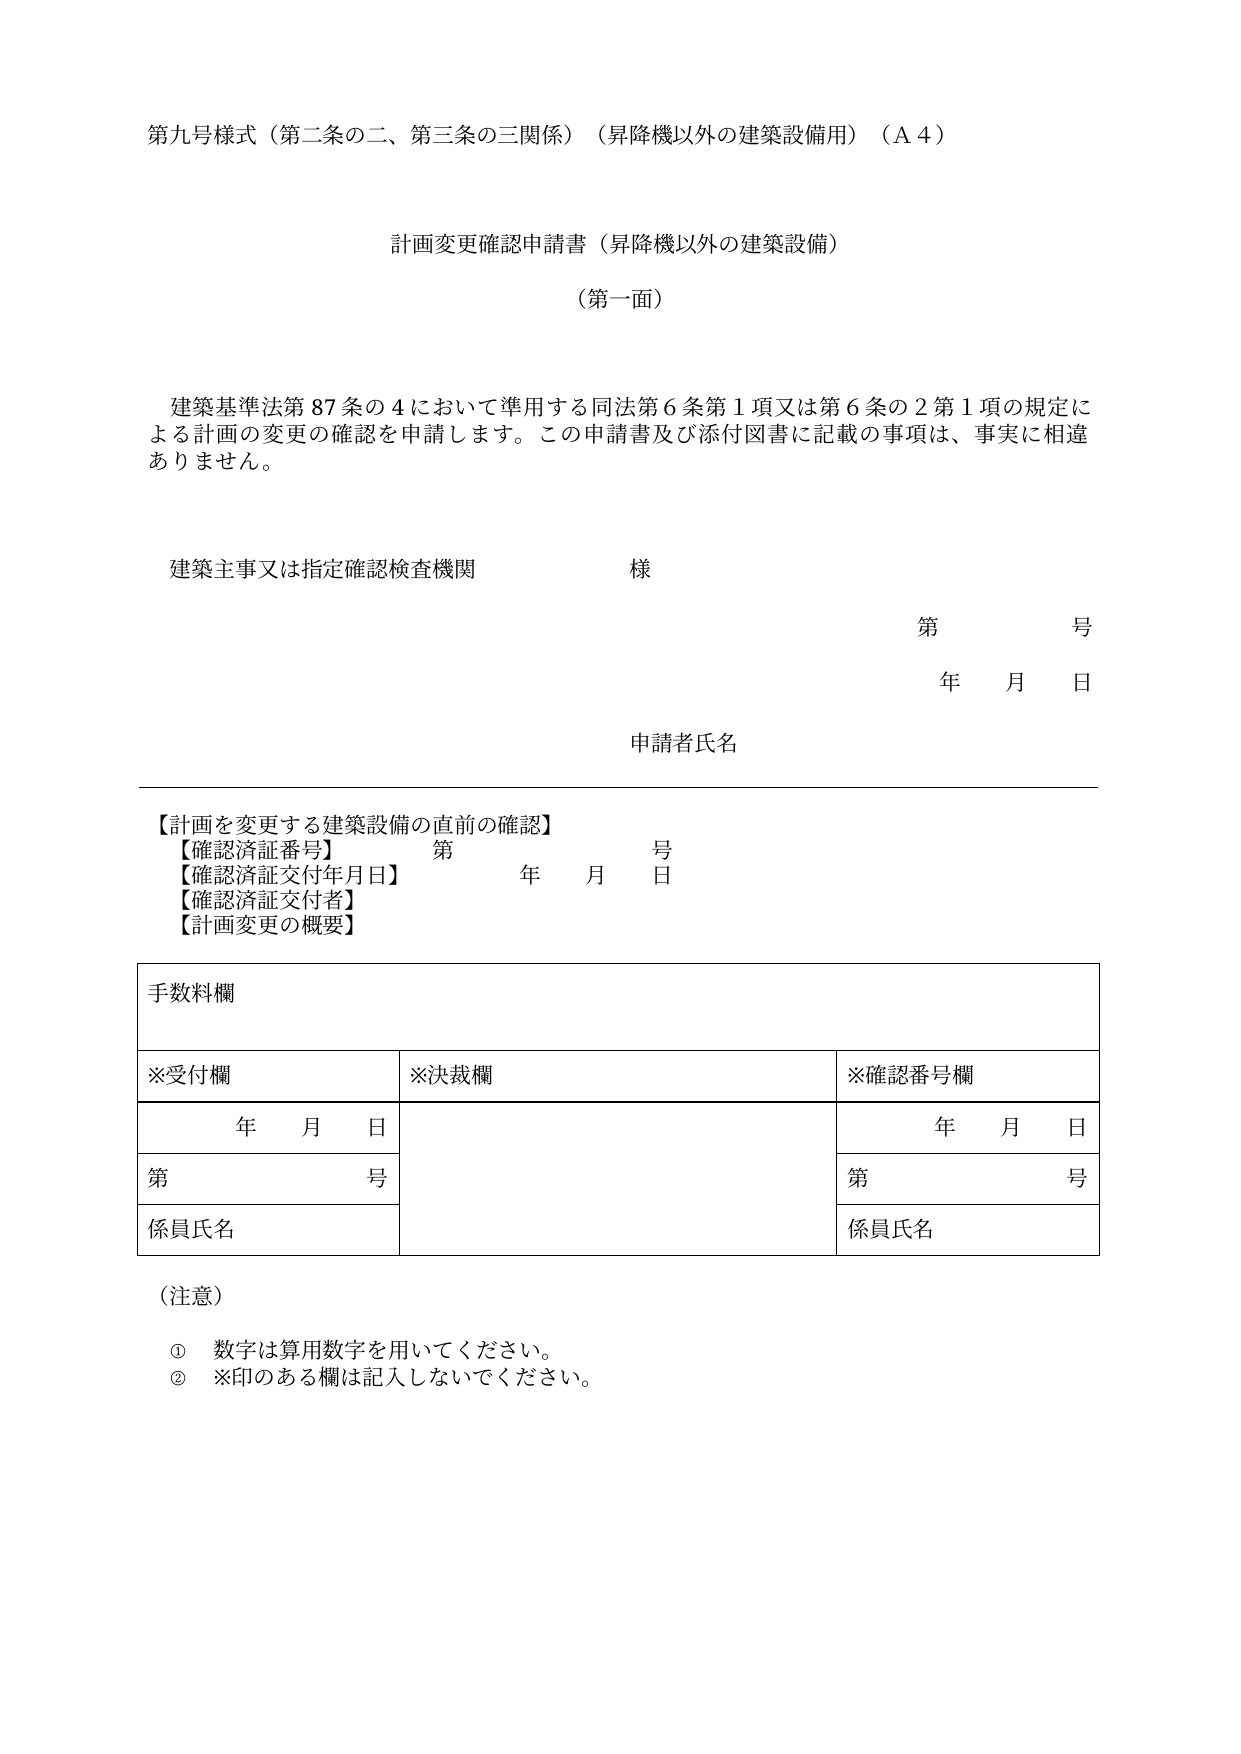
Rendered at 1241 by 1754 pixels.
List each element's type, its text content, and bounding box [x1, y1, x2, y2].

text 第 号 [148, 610, 1092, 642]
text （注意） [148, 1283, 1092, 1310]
list ※印のある欄は記入しないでください。 [169, 1364, 1092, 1391]
table_cell 係員氏名 [138, 1205, 399, 1254]
text 第九号様式（第二条の二、第三条の三関係）（昇降機以外の建築設備用）（Ａ４） [148, 118, 1092, 150]
table_cell [400, 1103, 836, 1254]
table_cell ※確認番号欄 [837, 1051, 1099, 1101]
table_cell 第 号 [138, 1154, 399, 1203]
table_cell 年 月 日 [138, 1103, 399, 1152]
text 計画変更確認申請書（昇降機以外の建築設備） [148, 231, 1092, 258]
list 数字は算用数字を用いてください。 [169, 1337, 1092, 1364]
table_cell ※受付欄 [138, 1051, 399, 1101]
text 建築主事又は指定確認検査機関 様 [148, 556, 1092, 583]
table_cell 手数料欄 [138, 964, 1099, 1050]
table_cell 係員氏名 [837, 1205, 1099, 1254]
table_cell 年 月 日 [837, 1103, 1099, 1152]
table_cell 第 号 [837, 1154, 1099, 1203]
text （第一面） [148, 285, 1092, 312]
text 年 月 日 [148, 669, 1092, 696]
table_cell ※決裁欄 [400, 1051, 836, 1101]
table_header 申請者氏名 [138, 726, 1099, 787]
table_cell 【計画を変更する建築設備の直前の確認】 【確認済証番号】 第 号 【確認済証交付年月日】 年 月 日 【確認済証交付者】 【計画変更の概要】 [138, 787, 1099, 963]
text 建築基準法第87条の4において準用する同法第６条第１項又は第６条の２第１項の規定による計画の変更の確認を申請します。この申請書及び添付図書に記載の事項は、事実に相違ありません。 [148, 394, 1092, 475]
